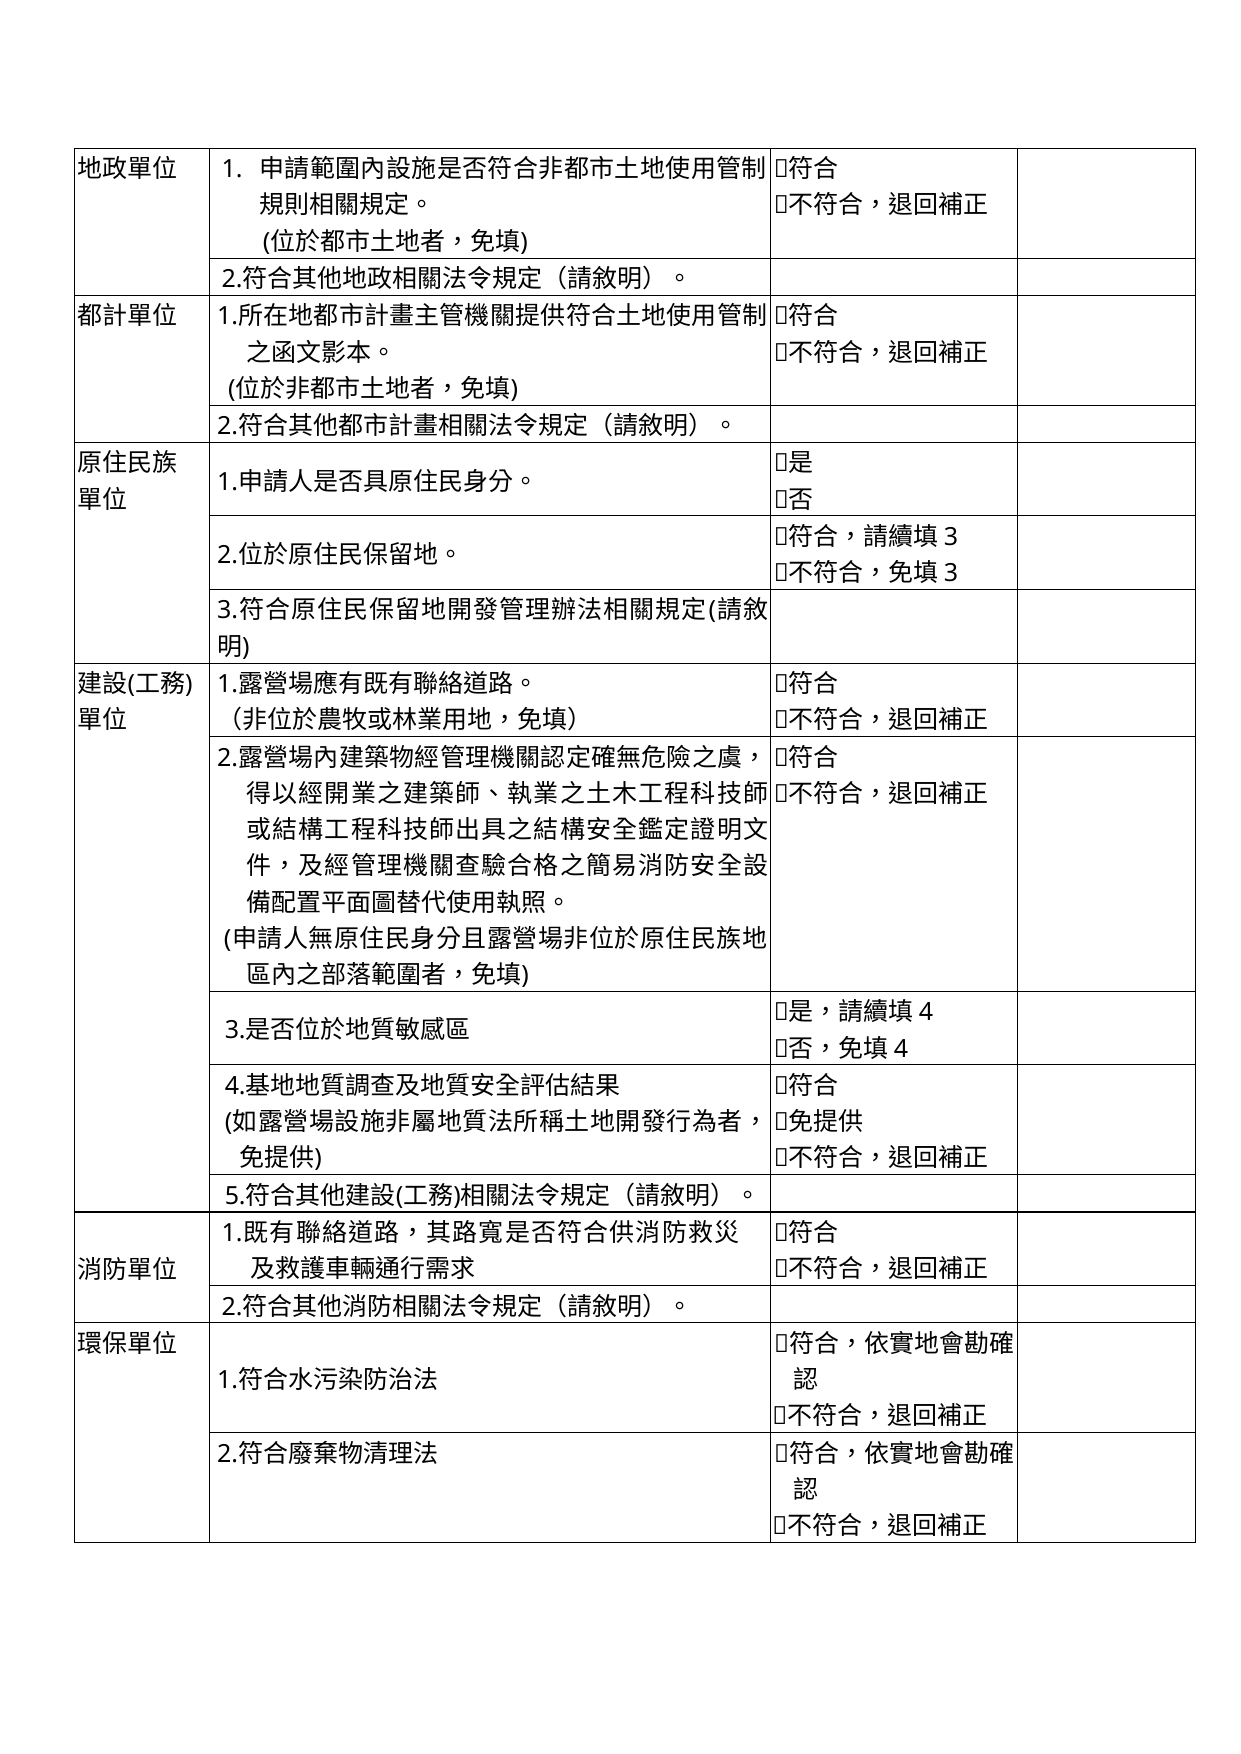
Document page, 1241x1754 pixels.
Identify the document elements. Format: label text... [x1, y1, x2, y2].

table_cell 2.符合其他消防相關法令規定（請敘明）。 [210, 1286, 770, 1322]
table_cell 消防單位 [75, 1213, 209, 1322]
table_cell 2.符合其他都市計畫相關法令規定（請敘明）。 [210, 406, 770, 442]
table_cell [1018, 1175, 1195, 1211]
table_cell [1018, 992, 1195, 1064]
table_cell [1018, 664, 1195, 736]
table_cell 環保單位 [75, 1323, 209, 1542]
table_cell 申請範圍內設施是否符合非都市土地使用管制規則相關規定。 (位於都市土地者，免填) [210, 149, 770, 257]
table_cell [1018, 590, 1195, 662]
table_cell 是 否 [771, 443, 1017, 515]
table_cell 2.露營場內建築物經管理機關認定確無危險之虞，得以經開業之建築師、執業之土木工程科技師或結構工程科技師出具之結構安全鑑定證明文件，及經管理機關查驗合格之簡易消防安全設備配置平面圖替代使用執照。 (申請人無原住民身分且露營場非位於原住民族地區內之部落範圍者，免填) [210, 737, 770, 991]
table_cell 1.申請人是否具原住民身分。 [210, 443, 770, 515]
table_cell 1.既有聯絡道路，其路寬是否符合供消防救災及救護車輛通行需求 [210, 1213, 770, 1285]
table_cell [771, 259, 1017, 295]
table_cell [771, 1175, 1017, 1211]
table_cell 符合 不符合，退回補正 [771, 664, 1017, 736]
table_cell 是，請續填4 否，免填4 [771, 992, 1017, 1064]
table_cell 2.符合其他地政相關法令規定（請敘明）。 [210, 259, 770, 295]
table_cell 符合，請續填3 不符合，免填3 [771, 516, 1017, 589]
table_cell 2.位於原住民保留地。 [210, 516, 770, 589]
table_cell 建設(工務)單位 [75, 664, 209, 1211]
table_cell 2.符合廢棄物清理法 [210, 1433, 770, 1542]
table_cell 1.所在地都市計畫主管機關提供符合土地使用管制之函文影本。 (位於非都市土地者，免填) [210, 296, 770, 404]
table_cell [771, 1286, 1017, 1322]
table_cell [1018, 737, 1195, 991]
table_cell 5.符合其他建設(工務)相關法令規定（請敘明）。 [210, 1175, 770, 1211]
table_cell 1.露營場應有既有聯絡道路。 （非位於農牧或林業用地，免填） [210, 664, 770, 736]
table_cell [1018, 1286, 1195, 1322]
table_cell [1018, 296, 1195, 404]
table_cell [1018, 1433, 1195, 1542]
table_cell [1018, 516, 1195, 589]
table_cell 3.符合原住民保留地開發管理辦法相關規定(請敘明) [210, 590, 770, 662]
table_cell [1018, 406, 1195, 442]
table_cell 1.符合水污染防治法 [210, 1323, 770, 1432]
table_cell [771, 590, 1017, 662]
table_cell [1018, 1213, 1195, 1285]
table_cell [1018, 1065, 1195, 1174]
table_cell [1018, 443, 1195, 515]
table_cell 地政單位 [75, 149, 209, 295]
table_cell 符合 不符合，退回補正 [771, 149, 1017, 257]
table_cell [1018, 1323, 1195, 1432]
table_cell 符合 不符合，退回補正 [771, 1213, 1017, 1285]
table_cell 符合 不符合，退回補正 [771, 737, 1017, 991]
table_cell 4.基地地質調查及地質安全評估結果 (如露營場設施非屬地質法所稱土地開發行為者，免提供) [210, 1065, 770, 1174]
table_cell [771, 406, 1017, 442]
table_cell [1018, 259, 1195, 295]
table_cell [1018, 149, 1195, 257]
table_cell 符合，依實地會勘確認 不符合，退回補正 [771, 1323, 1017, 1432]
table_cell 都計單位 [75, 296, 209, 442]
table_cell 符合 不符合，退回補正 [771, 296, 1017, 404]
table_cell 3.是否位於地質敏感區 [210, 992, 770, 1064]
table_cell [771, 1433, 1017, 1542]
table_cell 原住民族單位 [75, 443, 209, 662]
table_cell 符合 免提供 不符合，退回補正 [771, 1065, 1017, 1174]
